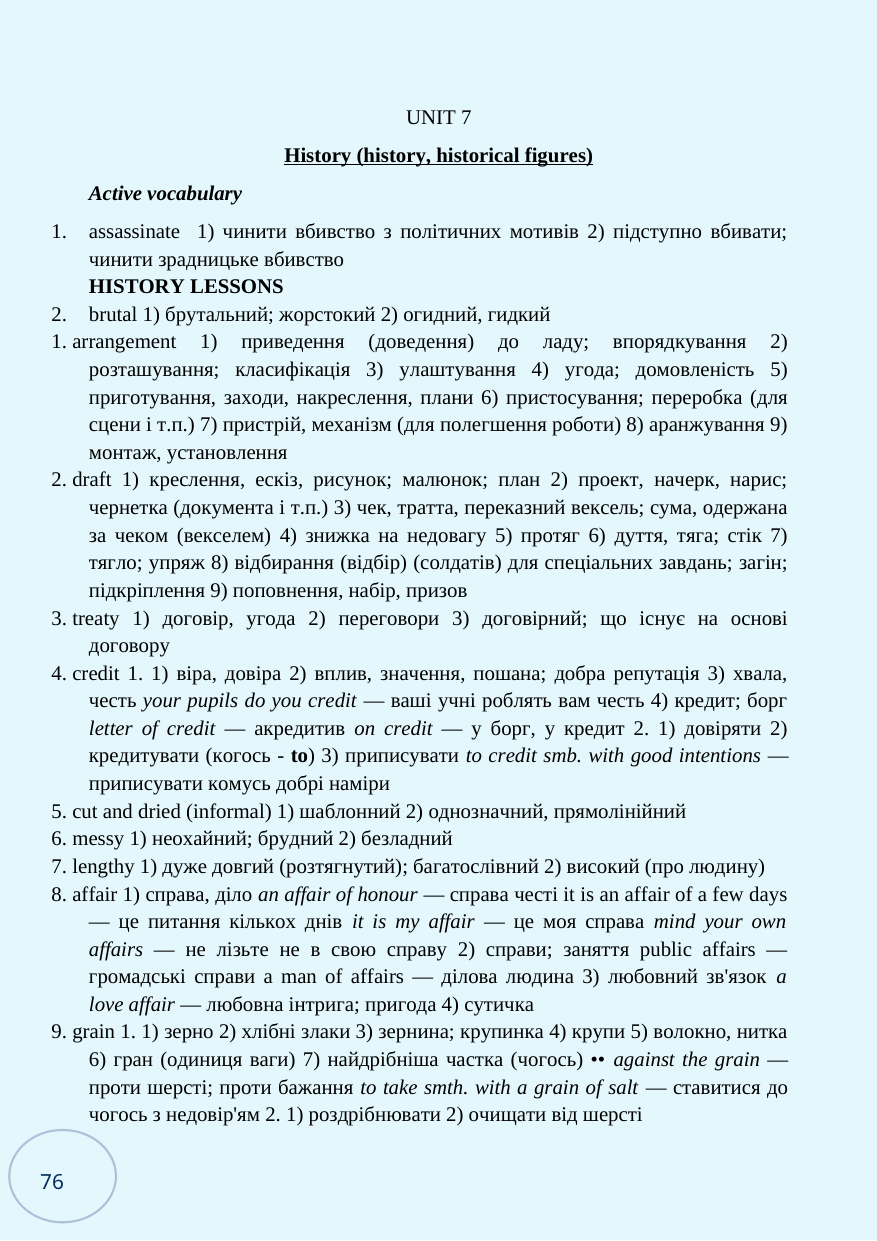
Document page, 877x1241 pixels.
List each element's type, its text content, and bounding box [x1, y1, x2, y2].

list lengthy 1) дуже довгий (розтягнутий); багатослівний 2) високий (про людину) [51, 854, 788, 878]
list UNIT 7 [89, 105, 788, 129]
text Active vocabulary [89, 181, 788, 205]
list cut and dried (informal) 1) шаблонний 2) однозначний, прямолінійний [51, 799, 788, 823]
list messy 1) неохайний; брудний 2) безладний [51, 826, 788, 850]
list HISTORY LESSONS [89, 274, 788, 298]
list assassinate 1) чинити вбивство з політичних мотивів 2) підступно вбивати; чинити зрадницьке вбивство [51, 219, 788, 271]
text History (history, historical figures) [89, 143, 788, 167]
list arrangement 1) приведення (доведення) до ладу; впорядкування 2) розташування; класифікація 3) улаштування 4) угода; домовленість 5) приготування, заходи, накреслення, плани 6) пристосування; переробка (для сцени і т.п.) 7) пристрій, механізм (для полегшення роботи) 8) аранжування 9) монтаж, установлення [51, 329, 788, 464]
list credit 1. 1) віра, довіра 2) вплив, значення, пошана; добра репутація 3) хвала, честь your pupils do you credit — ваші учні роблять вам честь 4) кредит; борг letter of credit — акредитив on credit — у борг, у кредит 2. 1) довіряти 2) кредитувати (когось - to) 3) приписувати to credit smb. with good intentions — приписувати комусь добрі наміри [51, 661, 788, 795]
list treaty 1) договір, угода 2) переговори 3) договірний; що існує на основі договору [51, 605, 788, 657]
list grain 1. 1) зерно 2) хлібні злаки 3) зернина; крупинка 4) крупи 5) волокно, нитка 6) гран (одиниця ваги) 7) найдрібніша частка (чогось) •• against the grain — проти шерсті; проти бажання to take smth. with a grain of salt — ставитися до чогось з недовір'ям 2. 1) роздрібнювати 2) очищати від шерсті [51, 1019, 788, 1126]
list brutal 1) брутальний; жорстокий 2) огидний, гидкий [51, 302, 788, 326]
list affair 1) справа, діло an affair of honour — справа честі it is an affair of a few days — це питання кількох днів it is my affair — це моя справа mind your own affairs — не лізьте не в свою справу 2) справи; заняття public affairs — громадські справи a man of affairs — ділова людина 3) любовний зв'язок a love affair — любовна інтрига; пригода 4) сутичка [51, 881, 788, 1016]
list draft 1) креслення, ескіз, рисунок; малюнок; план 2) проект, начерк, нарис; чернетка (документа і т.п.) 3) чек, тратта, переказний вексель; сума, одержана за чеком (векселем) 4) знижка на недовагу 5) протяг 6) дуття, тяга; стік 7) тягло; упряж 8) відбирання (відбір) (солдатів) для спеціальних завдань; загін; підкріплення 9) поповнення, набір, призов [51, 467, 788, 602]
